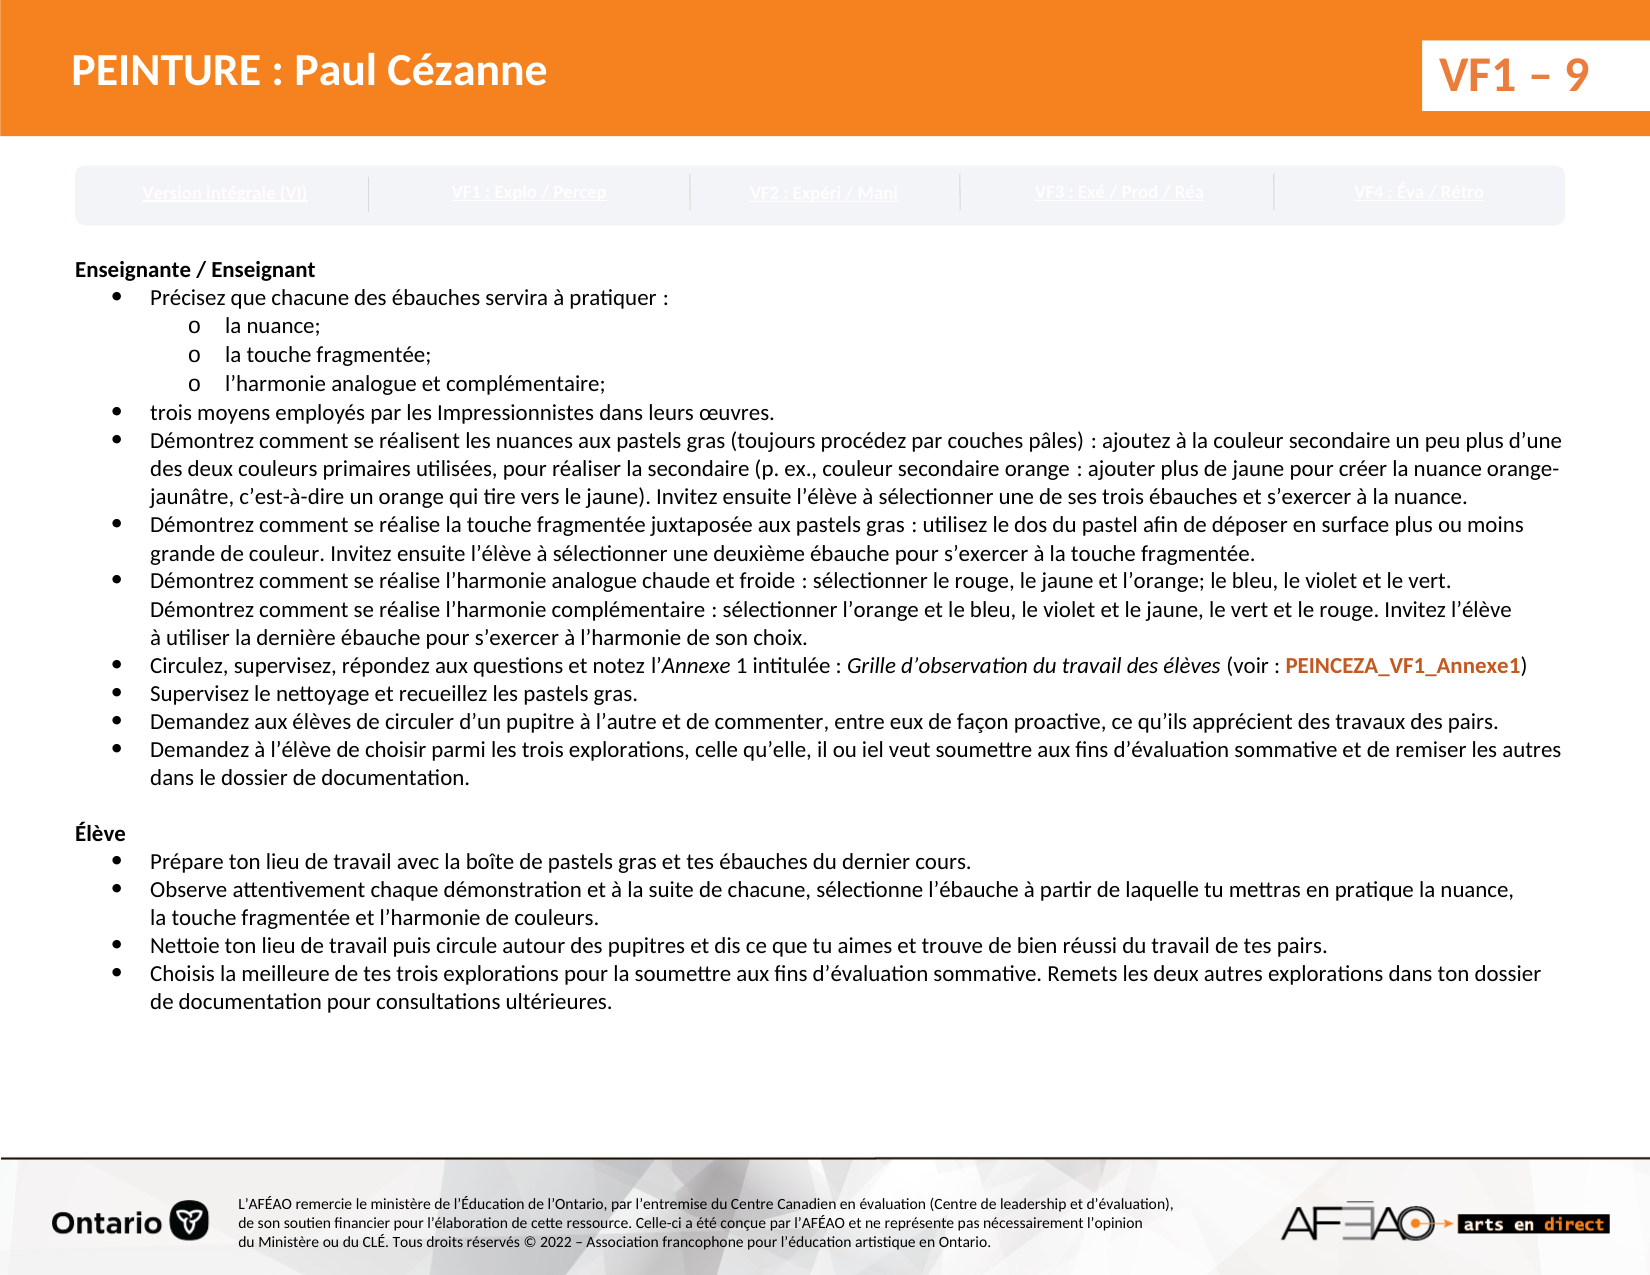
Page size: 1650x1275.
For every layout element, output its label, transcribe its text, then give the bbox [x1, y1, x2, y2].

list Démontrez comment se réalisent les nuances aux pastels gras (toujours procédez par couches pâles) : ajoutez à la couleur secondaire un peu plus d’une des deux couleurs primaires utilisées, pour réaliser la secondaire (p. ex., couleur secondaire orange : ajouter plus de jaune pour créer la nuance orange-jaunâtre, c’est-à-dire un orange qui tire vers le jaune). Invitez ensuite l’élève à sélectionner une de ses trois ébauches et s’exercer à la nuance. [112, 427, 1575, 511]
list trois moyens employés par les Impressionnistes dans leurs œuvres. [112, 398, 1575, 427]
list Démontrez comment se réalise l’harmonie analogue chaude et froide : sélectionner le rouge, le jaune et l’orange; le bleu, le violet et le vert. Démontrez comment se réalise l’harmonie complémentaire : sélectionner l’orange et le bleu, le violet et le jaune, le vert et le rouge. Invitez l’élève à utiliser la dernière ébauche pour s’exercer à l’harmonie de son choix. [112, 567, 1575, 651]
list Choisis la meilleure de tes trois explorations pour la soumettre aux fins d’évaluation sommative. Remets les deux autres explorations dans ton dossier de documentation pour consultations ultérieures. [112, 959, 1575, 1015]
list l’harmonie analogue et complémentaire; [187, 369, 1575, 398]
list Précisez que chacune des ébauches servira à pratiquer : [112, 283, 1575, 311]
list Nettoie ton lieu de travail puis circule autour des pupitres et dis ce que tu aimes et trouve de bien réussi du travail de tes pairs. [112, 931, 1575, 959]
list Circulez, supervisez, répondez aux questions et notez l’Annexe 1 intitulée : Grille d’observation du travail des élèves (voir : PEINCEZA_VF1_Annexe1) [112, 651, 1575, 679]
list Démontrez comment se réalise la touche fragmentée juxtaposée aux pastels gras : utilisez le dos du pastel afin de déposer en surface plus ou moins grande de couleur. Invitez ensuite l’élève à sélectionner une deuxième ébauche pour s’exercer à la touche fragmentée. [112, 511, 1575, 567]
list Supervisez le nettoyage et recueillez les pastels gras. [112, 679, 1575, 707]
list la touche fragmentée; [187, 340, 1575, 369]
list Demandez à l’élève de choisir parmi les trois explorations, celle qu’elle, il ou iel veut soumettre aux fins d’évaluation sommative et de remiser les autres dans le dossier de documentation. [112, 735, 1575, 791]
list la nuance; [187, 311, 1575, 340]
list Observe attentivement chaque démonstration et à la suite de chacune, sélectionne l’ébauche à partir de laquelle tu mettras en pratique la nuance, la touche fragmentée et l’harmonie de couleurs. [112, 875, 1575, 931]
list Demandez aux élèves de circuler d’un pupitre à l’autre et de commenter, entre eux de façon proactive, ce qu’ils apprécient des travaux des pairs. [112, 707, 1575, 735]
text Enseignante / Enseignant [75, 255, 1575, 283]
list Prépare ton lieu de travail avec la boîte de pastels gras et tes ébauches du dernier cours. [112, 847, 1575, 875]
text Élève [75, 819, 1575, 847]
picture [0, 0, 1650, 1275]
